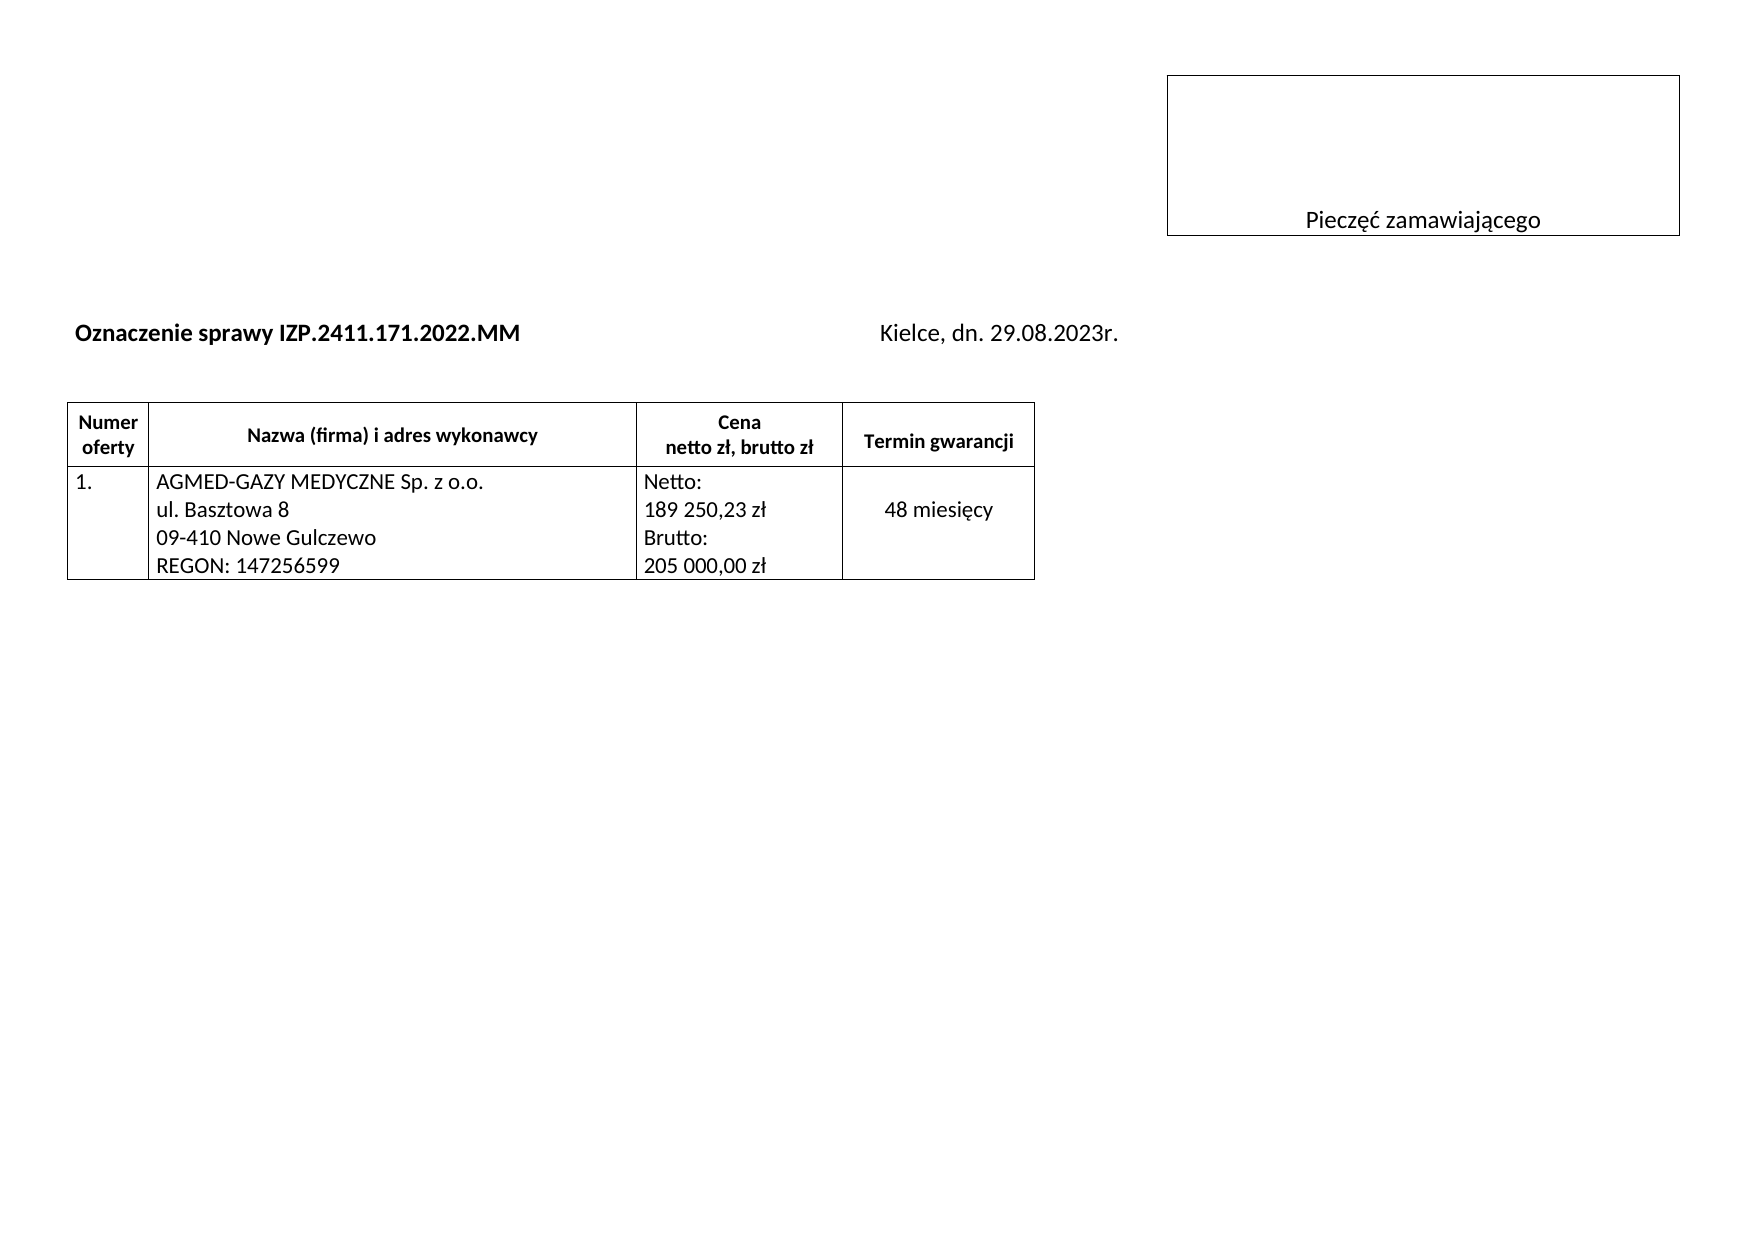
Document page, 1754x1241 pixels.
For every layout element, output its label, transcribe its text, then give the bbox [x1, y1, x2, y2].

text Oznaczenie sprawy IZP.2411.171.2022.MM Kielce, dn. 29.08.2023r. [75, 317, 1679, 348]
table_header Numer oferty [68, 403, 148, 466]
table_header Cena netto zł, brutto zł [637, 403, 842, 466]
table_cell Netto: 189 250,23 zł Brutto: 205 000,00 zł [637, 467, 842, 579]
table_cell 1. [68, 467, 148, 579]
table_header Termin gwarancji [843, 403, 1034, 466]
text Pieczęć zamawiającego [1168, 201, 1679, 235]
table_cell 48 miesięcy [843, 467, 1034, 579]
table_cell AGMED-GAZY MEDYCZNE Sp. z o.o. ul. Basztowa 8 09-410 Nowe Gulczewo REGON: 147256599 [149, 467, 636, 579]
table_header Nazwa (firma) i adres wykonawcy [149, 403, 636, 466]
